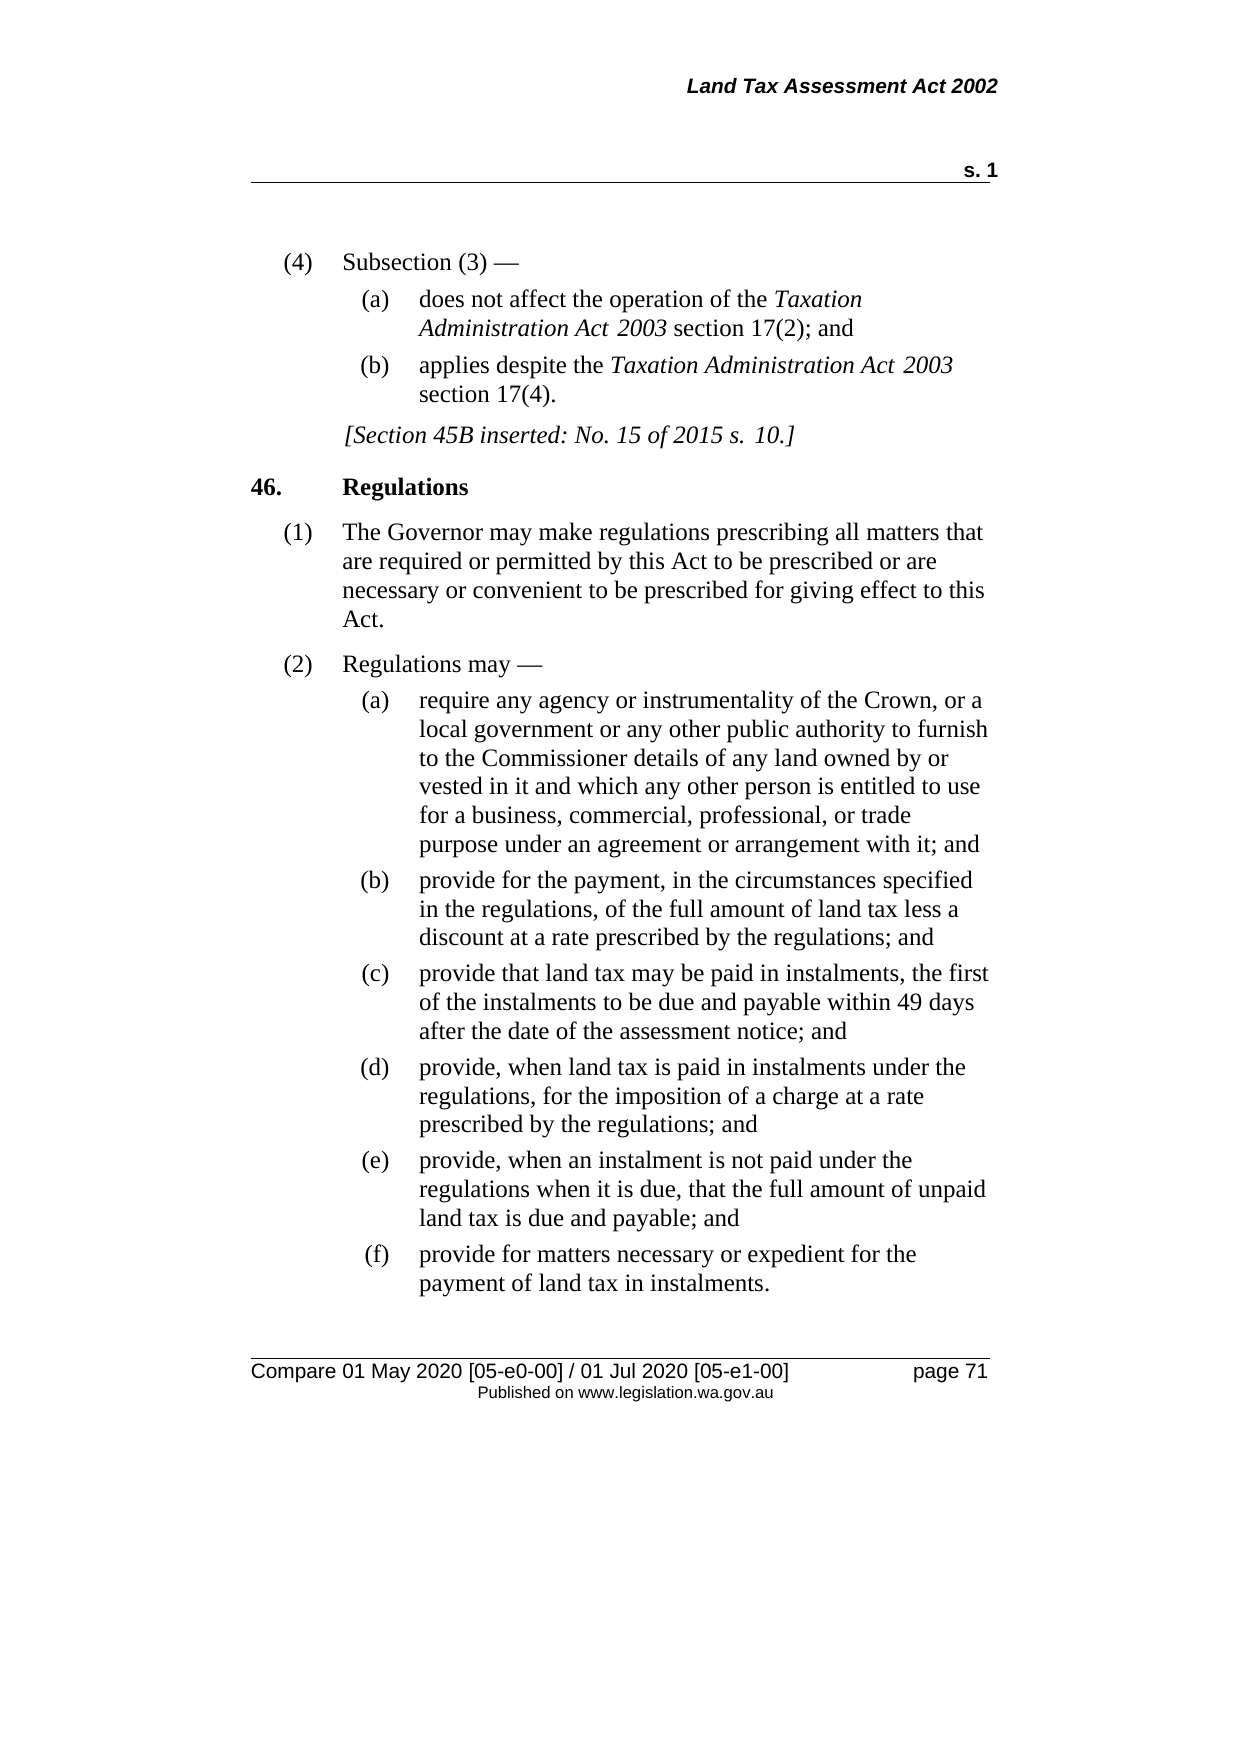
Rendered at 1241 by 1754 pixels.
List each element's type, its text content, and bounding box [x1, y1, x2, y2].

text (a) require any agency or instrumentality of the Crown, or a local government or any other public authority to furnish to the Commissioner details of any land owned by or vested in it and which any other person is entitled to use for a business, commercial, professional, or trade purpose under an agreement or arrangement with it; and [251, 685, 990, 858]
text (b) applies despite the Taxation Administration Act 2003 section 17(4). [251, 350, 990, 408]
text (c) provide that land tax may be paid in instalments, the first of the instalments to be due and payable within 49 days after the date of the assessment notice; and [251, 958, 990, 1045]
text (f) provide for matters necessary or expedient for the payment of land tax in instalments. [251, 1239, 990, 1297]
text (e) provide, when an instalment is not paid under the regulations when it is due, that the full amount of unpaid land tax is due and payable; and [251, 1146, 990, 1232]
text (1) The Governor may make regulations prescribing all matters that are required or permitted by this Act to be prescribed or are necessary or convenient to be prescribed for giving effect to this Act. [251, 517, 990, 632]
text (b) provide for the payment, in the circumstances specified in the regulations, of the full amount of land tax less a discount at a rate prescribed by the regulations; and [251, 865, 990, 951]
text (4) Subsection (3) — [251, 247, 990, 276]
text (a) does not affect the operation of the Taxation Administration Act 2003 section 17(2); and [251, 284, 990, 342]
text [Section 45B inserted: No. 15 of 2015 s. 10.] [251, 420, 990, 449]
subtitle 46. Regulations [251, 472, 990, 501]
text (d) provide, when land tax is paid in instalments under the regulations, for the imposition of a charge at a rate prescribed by the regulations; and [251, 1052, 990, 1138]
text (2) Regulations may — [251, 649, 990, 678]
